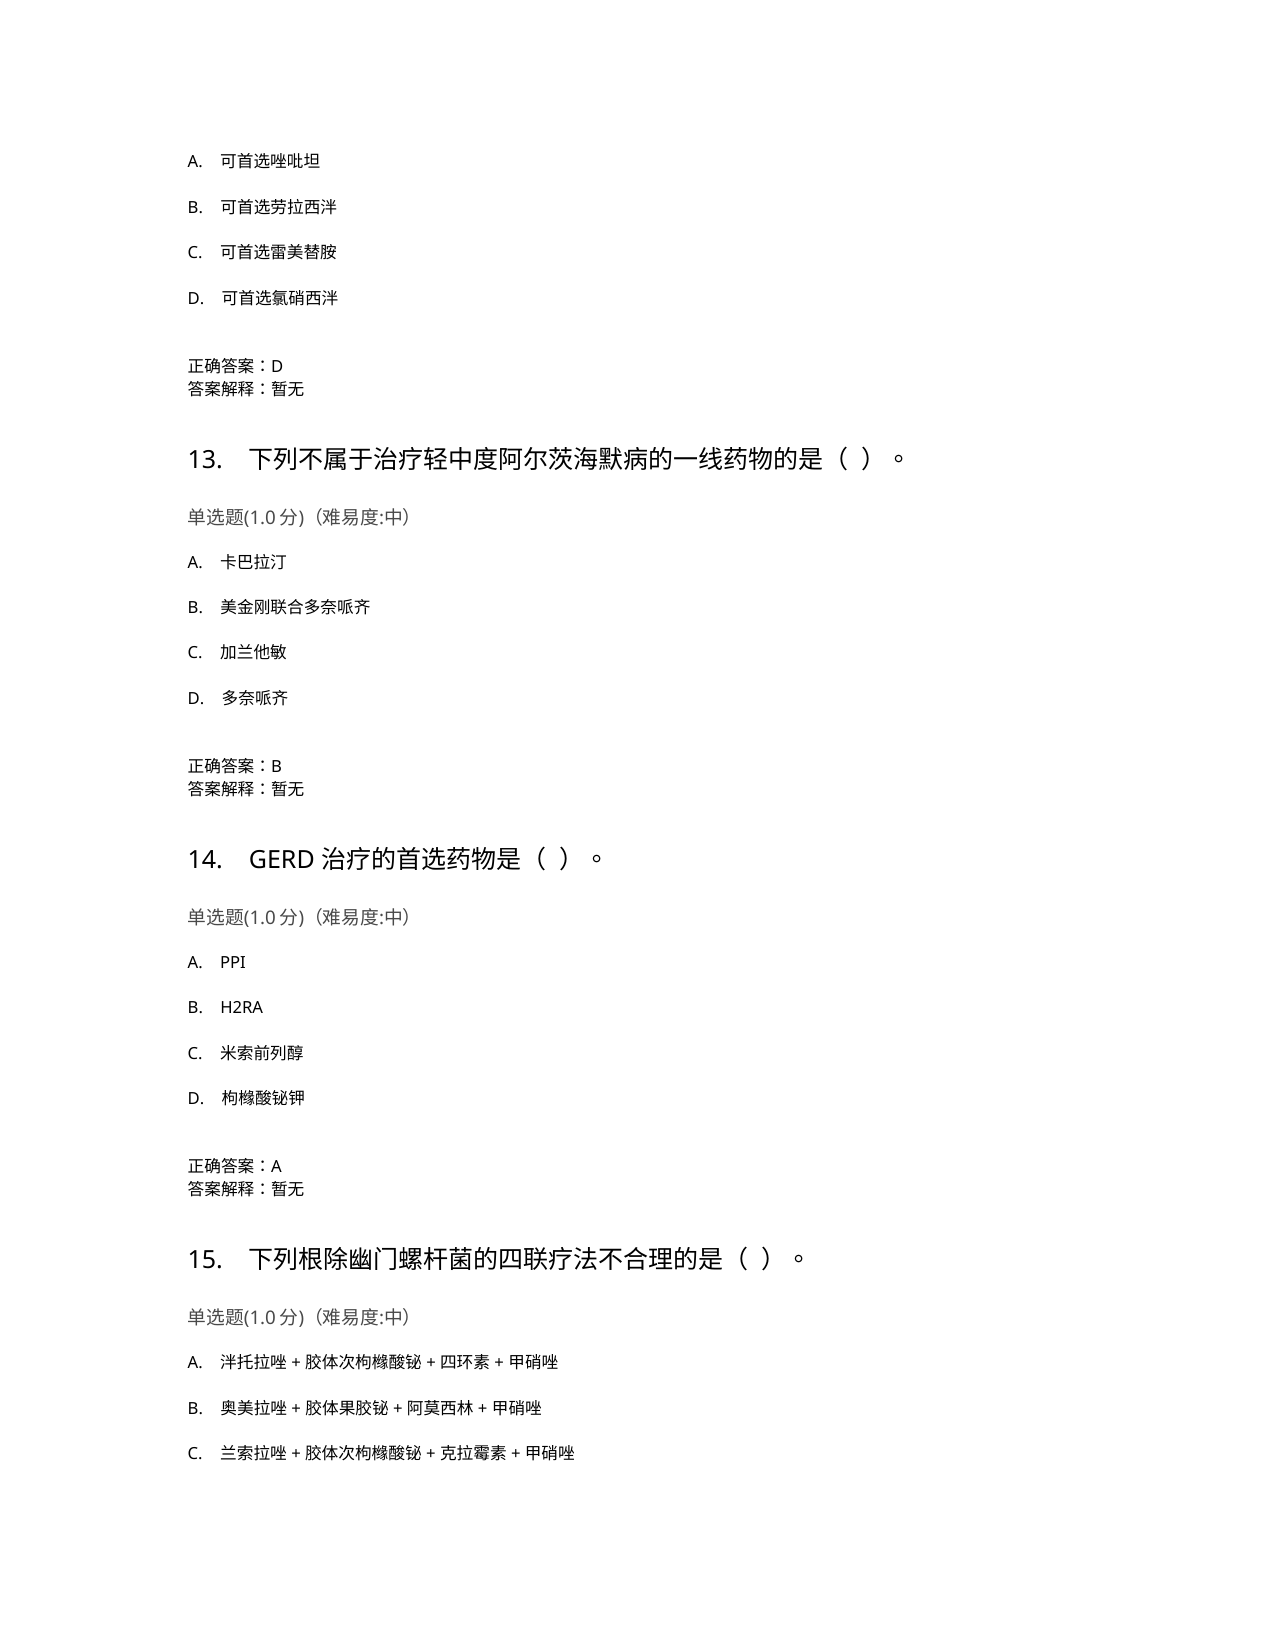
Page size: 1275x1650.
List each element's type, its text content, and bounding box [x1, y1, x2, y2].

text A. 卡巴拉汀 B. 美金刚联合多奈哌齐 C. 加兰他敏 D. 多奈哌齐 正确答案：B 答案解释：暂无 [187, 550, 1087, 800]
text 15. 下列根除幽门螺杆菌的四联疗法不合理的是（ ）。 [187, 1242, 1087, 1304]
text 单选题(1.0分)（难易度:中） [187, 1304, 1087, 1330]
text 单选题(1.0分)（难易度:中） [187, 504, 1087, 529]
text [187, 1351, 1087, 1487]
text 14. GERD 治疗的首选药物是（ ）。 [187, 842, 1087, 904]
text A. PPI B. H2RA C. 米索前列醇 D. 枸橼酸铋钾 正确答案：A 答案解释：暂无 [187, 951, 1087, 1200]
text 13. 下列不属于治疗轻中度阿尔茨海默病的一线药物的是（ ）。 [187, 441, 1087, 504]
text 单选题(1.0分)（难易度:中） [187, 904, 1087, 930]
text A. 可首选唑吡坦 B. 可首选劳拉西泮 C. 可首选雷美替胺 D. 可首选氯硝西泮 正确答案：D 答案解释：暂无 [187, 150, 1087, 400]
